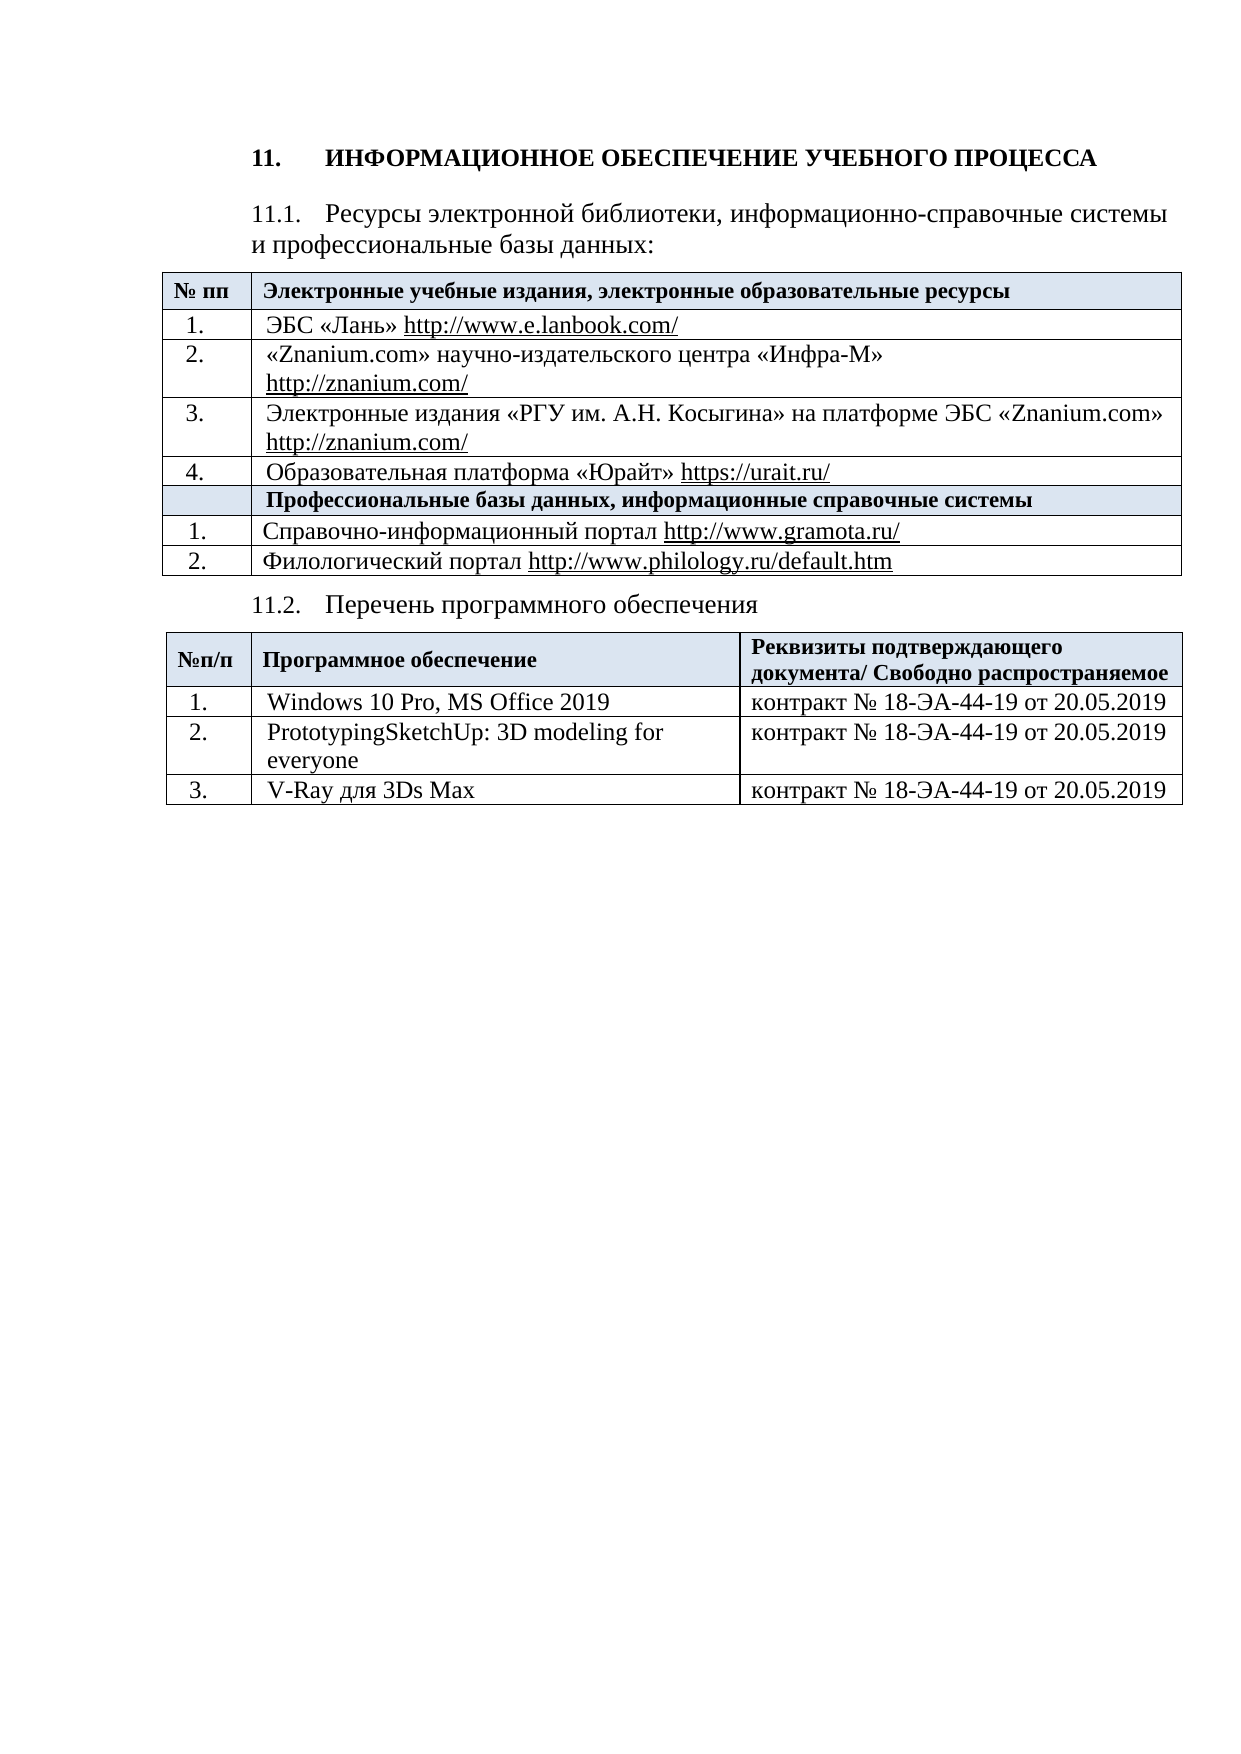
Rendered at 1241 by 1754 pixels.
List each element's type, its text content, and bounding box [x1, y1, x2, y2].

table_header № пп [163, 273, 251, 309]
table_cell Справочно-информационный портал http://www.gramota.ru/ [252, 516, 1181, 545]
table_cell [167, 775, 251, 804]
table_cell контракт № 18-ЭА-44-19 от 20.05.2019 [741, 717, 1182, 774]
table_header Электронные учебные издания, электронные образовательные ресурсы [252, 273, 1181, 309]
subtitle Перечень программного обеспечения [251, 588, 1181, 619]
table_cell Образовательная платформа «Юрайт» https://urait.ru/ [252, 457, 1181, 485]
table_cell ЭБС «Лань» http://www.e.lanbook.com/ [252, 310, 1181, 338]
table_cell [167, 687, 251, 716]
table_cell [163, 310, 251, 338]
table_cell Электронные издания «РГУ им. А.Н. Косыгина» на платформе ЭБС «Znanium.com» http://znanium.com/ [252, 398, 1181, 456]
table_cell контракт № 18-ЭА-44-19 от 20.05.2019 [741, 687, 1182, 716]
table_cell контракт № 18-ЭА-44-19 от 20.05.2019 [741, 775, 1182, 804]
table_cell [163, 340, 251, 397]
table_header №п/п [167, 633, 251, 686]
table_cell [163, 546, 251, 575]
table_cell «Znanium.com» научно-издательского центра «Инфра-М» http://znanium.com/ [252, 340, 1181, 397]
table_cell Филологический портал http://www.philology.ru/default.htm [252, 546, 1181, 575]
subtitle Ресурсы электронной библиотеки, информационно-справочные системы и профессиональные базы данных: [251, 197, 1181, 259]
table_cell V-Ray для 3Ds Max [252, 775, 739, 804]
subtitle ИНФОРМАЦИОННОЕ ОБЕСПЕЧЕНИЕ УЧЕБНОГО ПРОЦЕССА [251, 143, 1181, 172]
table_cell [163, 516, 251, 545]
table_cell [163, 457, 251, 485]
table_cell Windows 10 Pro, MS Office 2019 [252, 687, 739, 716]
table_cell [163, 486, 251, 515]
table_cell Профессиональные базы данных, информационные справочные системы [252, 486, 1181, 515]
table_header Программное обеспечение [252, 633, 739, 686]
table_header Реквизиты подтверждающего документа/ Свободно распространяемое [741, 633, 1182, 686]
table_cell [163, 398, 251, 456]
table_cell PrototypingSketchUp: 3D modeling for everyone [252, 717, 739, 774]
table_cell [167, 717, 251, 774]
